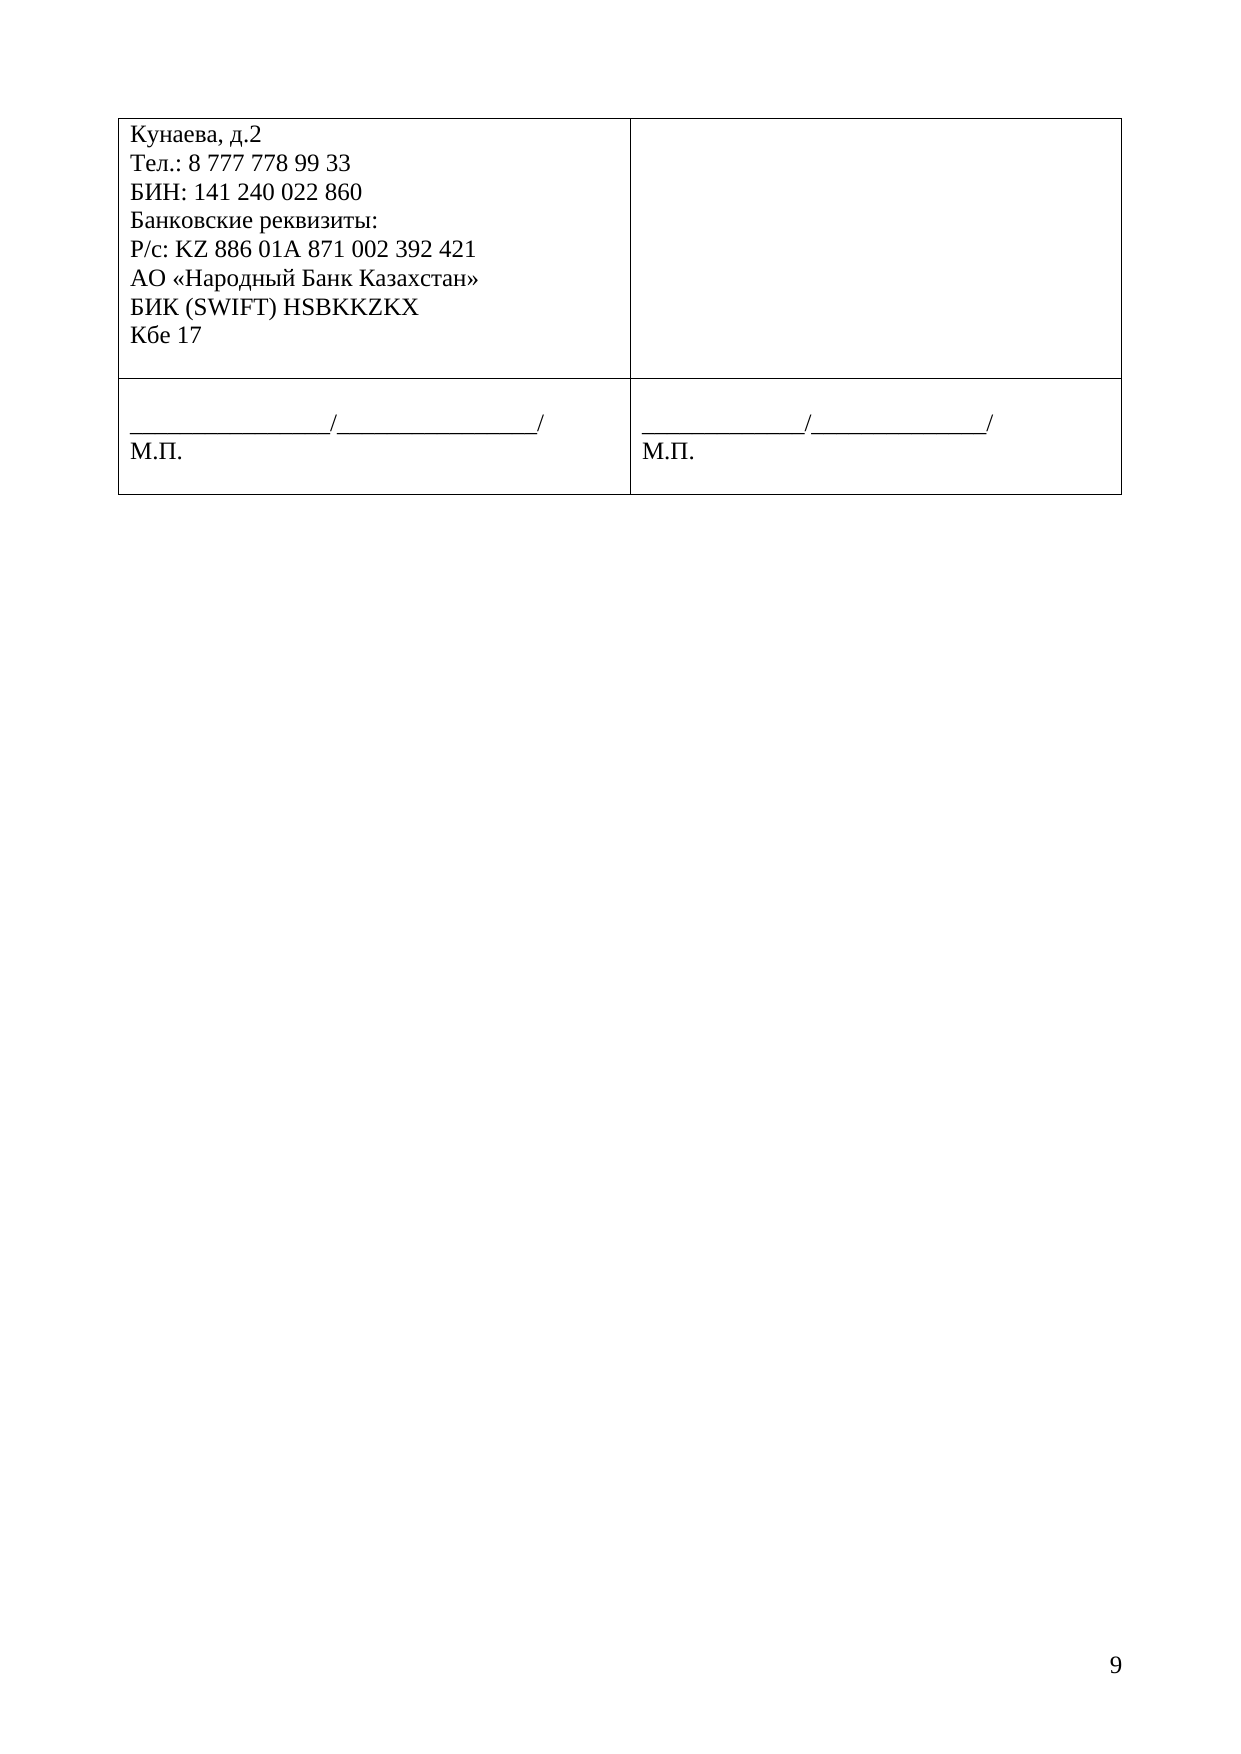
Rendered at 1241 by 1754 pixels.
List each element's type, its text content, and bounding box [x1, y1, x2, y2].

table_cell ________________/________________/ М.П. [119, 379, 630, 494]
table_cell [631, 119, 1121, 378]
table_cell _____________/______________/ М.П. [631, 379, 1121, 494]
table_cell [119, 119, 630, 378]
